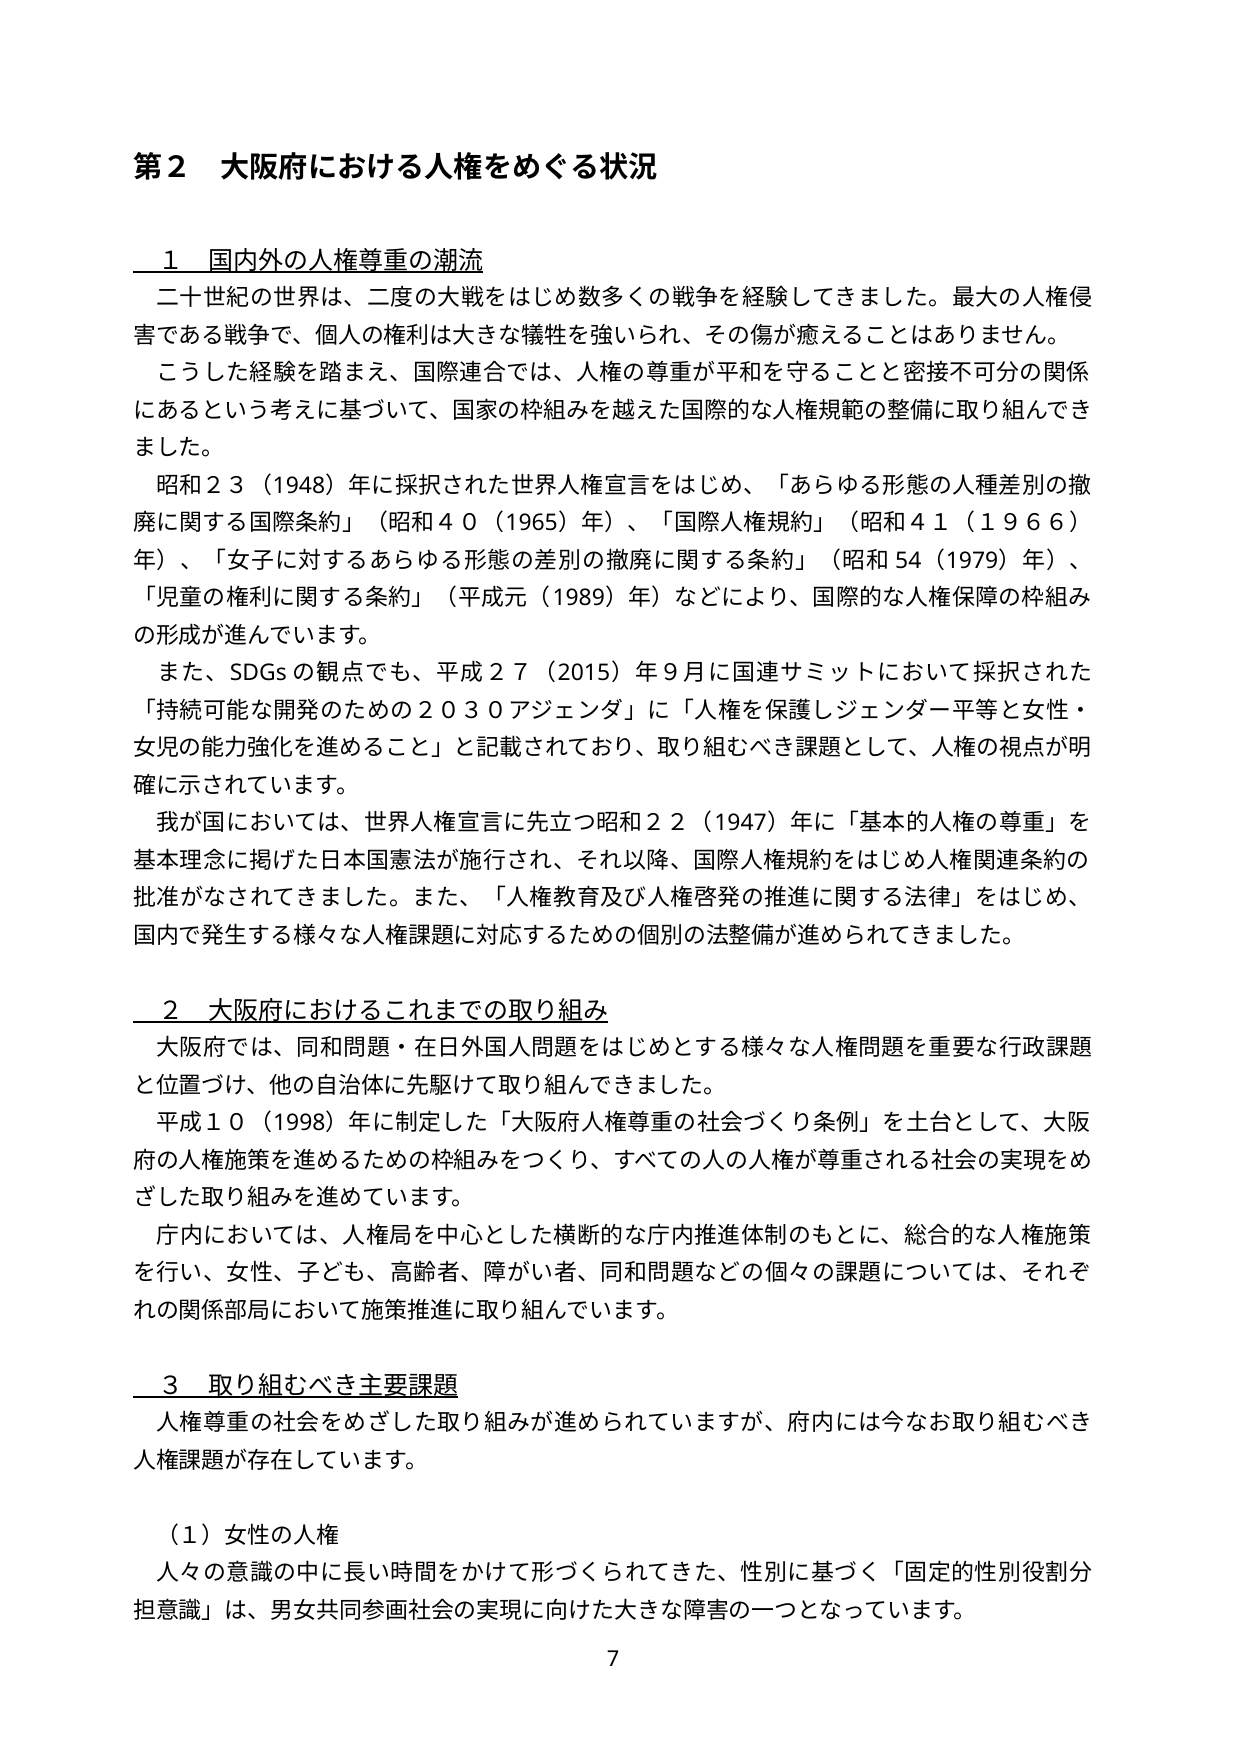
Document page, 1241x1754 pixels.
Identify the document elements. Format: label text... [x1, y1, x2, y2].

text 平成１０（1998）年に制定した「大阪府人権尊重の社会づくり条例」を土台として、大阪府の人権施策を進めるための枠組みをつくり、すべての人の人権が尊重される社会の実現をめざした取り組みを進めています。 [133, 1102, 1093, 1214]
text ２ 大阪府におけるこれまでの取り組み [133, 989, 1093, 1027]
text 我が国においては、世界人権宣言に先立つ昭和２２（1947）年に「基本的人権の尊重」を基本理念に掲げた日本国憲法が施行され、それ以降、国際人権規約をはじめ人権関連条約の批准がなされてきました。また、「人権教育及び人権啓発の推進に関する法律」をはじめ、国内で発生する様々な人権課題に対応するための個別の法整備が進められてきました。 [133, 802, 1093, 952]
text また、SDGsの観点でも、平成２７（2015）年９月に国連サミットにおいて採択された「持続可能な開発のための２０３０アジェンダ」に「人権を保護しジェンダー平等と女性・女児の能力強化を進めること」と記載されており、取り組むべき課題として、人権の視点が明確に示されています。 [133, 652, 1093, 802]
text 第２ 大阪府における人権をめぐる状況 [133, 127, 1093, 202]
text 庁内においては、人権局を中心とした横断的な庁内推進体制のもとに、総合的な人権施策を行い、女性、子ども、高齢者、障がい者、同和問題などの個々の課題については、それぞれの関係部局において施策推進に取り組んでいます。 [133, 1214, 1093, 1327]
text 人権尊重の社会をめざした取り組みが進められていますが、府内には今なお取り組むべき人権課題が存在しています。 [133, 1402, 1093, 1477]
text 人々の意識の中に長い時間をかけて形づくられてきた、性別に基づく「固定的性別役割分担意識」は、男女共同参画社会の実現に向けた大きな障害の一つとなっています。 [133, 1552, 1093, 1627]
text こうした経験を踏まえ、国際連合では、人権の尊重が平和を守ることと密接不可分の関係にあるという考えに基づいて、国家の枠組みを越えた国際的な人権規範の整備に取り組んできました。 [133, 352, 1093, 464]
text ３ 取り組むべき主要課題 [133, 1364, 1093, 1402]
text 昭和２３（1948）年に採択された世界人権宣言をはじめ、「あらゆる形態の人種差別の撤廃に関する国際条約」（昭和４０（1965）年）、「国際人権規約」（昭和４１（１９６６）年）、「女子に対するあらゆる形態の差別の撤廃に関する条約」（昭和54（1979）年）、「児童の権利に関する条約」（平成元（1989）年）などにより、国際的な人権保障の枠組みの形成が進んでいます。 [133, 464, 1093, 652]
text 二十世紀の世界は、二度の大戦をはじめ数多くの戦争を経験してきました。最大の人権侵害である戦争で、個人の権利は大きな犠牲を強いられ、その傷が癒えることはありません。 [133, 277, 1093, 352]
text 大阪府では、同和問題・在日外国人問題をはじめとする様々な人権問題を重要な行政課題と位置づけ、他の自治体に先駆けて取り組んできました。 [133, 1027, 1093, 1102]
text １ 国内外の人権尊重の潮流 [133, 239, 1093, 277]
text （１）女性の人権 [133, 1514, 1093, 1552]
